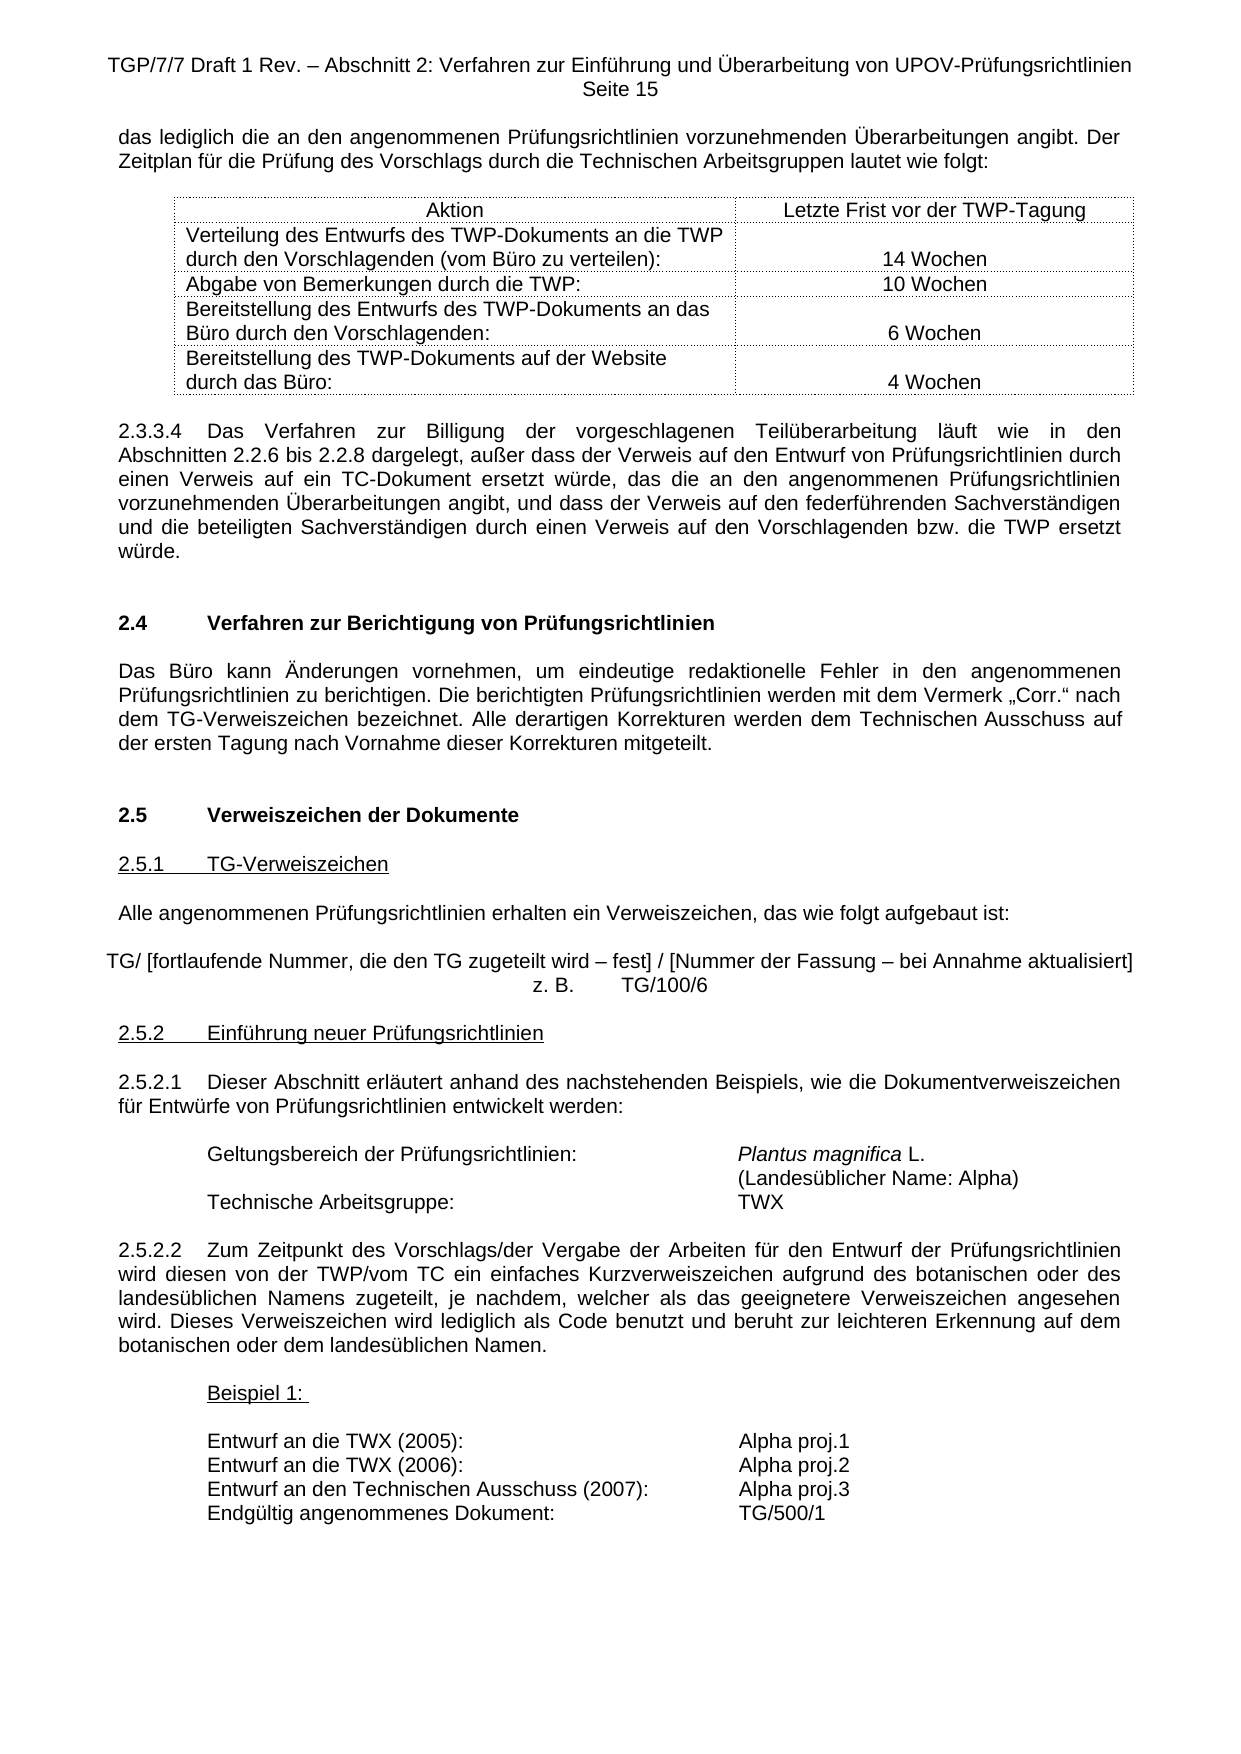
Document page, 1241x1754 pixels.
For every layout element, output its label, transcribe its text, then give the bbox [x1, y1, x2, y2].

text z. B. TG/100/6 [118, 973, 1122, 997]
subtitle 2.5.2 Einführung neuer Prüfungsrichtlinien [118, 1021, 1122, 1045]
text Entwurf an die TWX (2006): Alpha proj.2 [207, 1453, 1122, 1477]
subtitle 2.5.1 TG-Verweiszeichen [118, 852, 1122, 876]
text Entwurf an die TWX (2005): Alpha proj.1 [207, 1429, 1122, 1453]
text Entwurf an den Technischen Ausschuss (2007): Alpha proj.3 [207, 1477, 1122, 1501]
table_cell Bereitstellung des TWP-Dokuments auf der Website durch das Büro: [174, 345, 735, 394]
table_cell Verteilung des Entwurfs des TWP-Dokuments an die TWP durch den Vorschlagenden (vom Büro zu verteilen): [174, 222, 735, 271]
text Geltungsbereich der Prüfungsrichtlinien: Plantus magnifica L. [207, 1142, 1122, 1166]
text 2.5.2.2 Zum Zeitpunkt des Vorschlags/der Vergabe der Arbeiten für den Entwurf der Prüfungsrichtlinien wird diesen von der TWP/vom TC ein einfaches Kurzverweiszeichen aufgrund des botanischen oder des landesüblichen Namens zugeteilt, je nachdem, welcher als das geeignetere Verweiszeichen angesehen wird. Dieses Verweiszeichen wird lediglich als Code benutzt und beruht zur leichteren Erkennung auf dem botanischen oder dem landesüblichen Namen. [118, 1237, 1122, 1357]
text 2.5.2.1 Dieser Abschnitt erläutert anhand des nachstehenden Beispiels, wie die Dokumentverweiszeichen für Entwürfe von Prüfungsrichtlinien entwickelt werden: [118, 1070, 1122, 1118]
table_cell 6 Wochen [735, 296, 1134, 345]
table_cell 14 Wochen [735, 222, 1134, 271]
text 2.3.3.4 Das Verfahren zur Billigung der vorgeschlagenen Teilüberarbeitung läuft wie in den Abschnitten 2.2.6 bis 2.2.8 dargelegt, außer dass der Verweis auf den Entwurf von Prüfungsrichtlinien durch einen Verweis auf ein TC-Dokument ersetzt würde, das die an den angenommenen Prüfungsrichtlinien vorzunehmenden Überarbeitungen angibt, und dass der Verweis auf den federführenden Sachverständigen und die beteiligten Sachverständigen durch einen Verweis auf den Vorschlagenden bzw. die TWP ersetzt würde. [118, 419, 1122, 562]
table_cell Bereitstellung des Entwurfs des TWP-Dokuments an das Büro durch den Vorschlagenden: [174, 296, 735, 345]
table_header Aktion [174, 197, 735, 222]
table_header Letzte Frist vor der TWP-Tagung [735, 197, 1134, 222]
table_cell 4 Wochen [735, 345, 1134, 394]
text (Landesüblicher Name: Alpha) [207, 1166, 1122, 1189]
text Alle angenommenen Prüfungsrichtlinien erhalten ein Verweiszeichen, das wie folgt aufgebaut ist: [118, 901, 1122, 925]
text Das Büro kann Änderungen vornehmen, um eindeutige redaktionelle Fehler in den angenommenen Prüfungsrichtlinien zu berichtigen. Die berichtigten Prüfungsrichtlinien werden mit dem Vermerk „Corr.“ nach dem TG-Verweiszeichen bezeichnet. Alle derartigen Korrekturen werden dem Technischen Ausschuss auf der ersten Tagung nach Vornahme dieser Korrekturen mitgeteilt. [118, 659, 1122, 755]
subtitle 2.5 Verweiszeichen der Dokumente [118, 803, 1122, 827]
table_cell Abgabe von Bemerkungen durch die TWP: [174, 271, 735, 296]
text Endgültig angenommenes Dokument: TG/500/1 [207, 1501, 1122, 1525]
table_cell 10 Wochen [735, 271, 1134, 296]
text Technische Arbeitsgruppe: TWX [207, 1189, 1122, 1213]
text Beispiel 1: [207, 1381, 1122, 1405]
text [118, 125, 1122, 173]
subtitle 2.4 Verfahren zur Berichtigung von Prüfungsrichtlinien [118, 610, 1122, 634]
text TG/ [fortlaufende Nummer, die den TG zugeteilt wird – fest] / [Nummer der Fassung – bei Annahme aktualisiert] [103, 949, 1137, 973]
